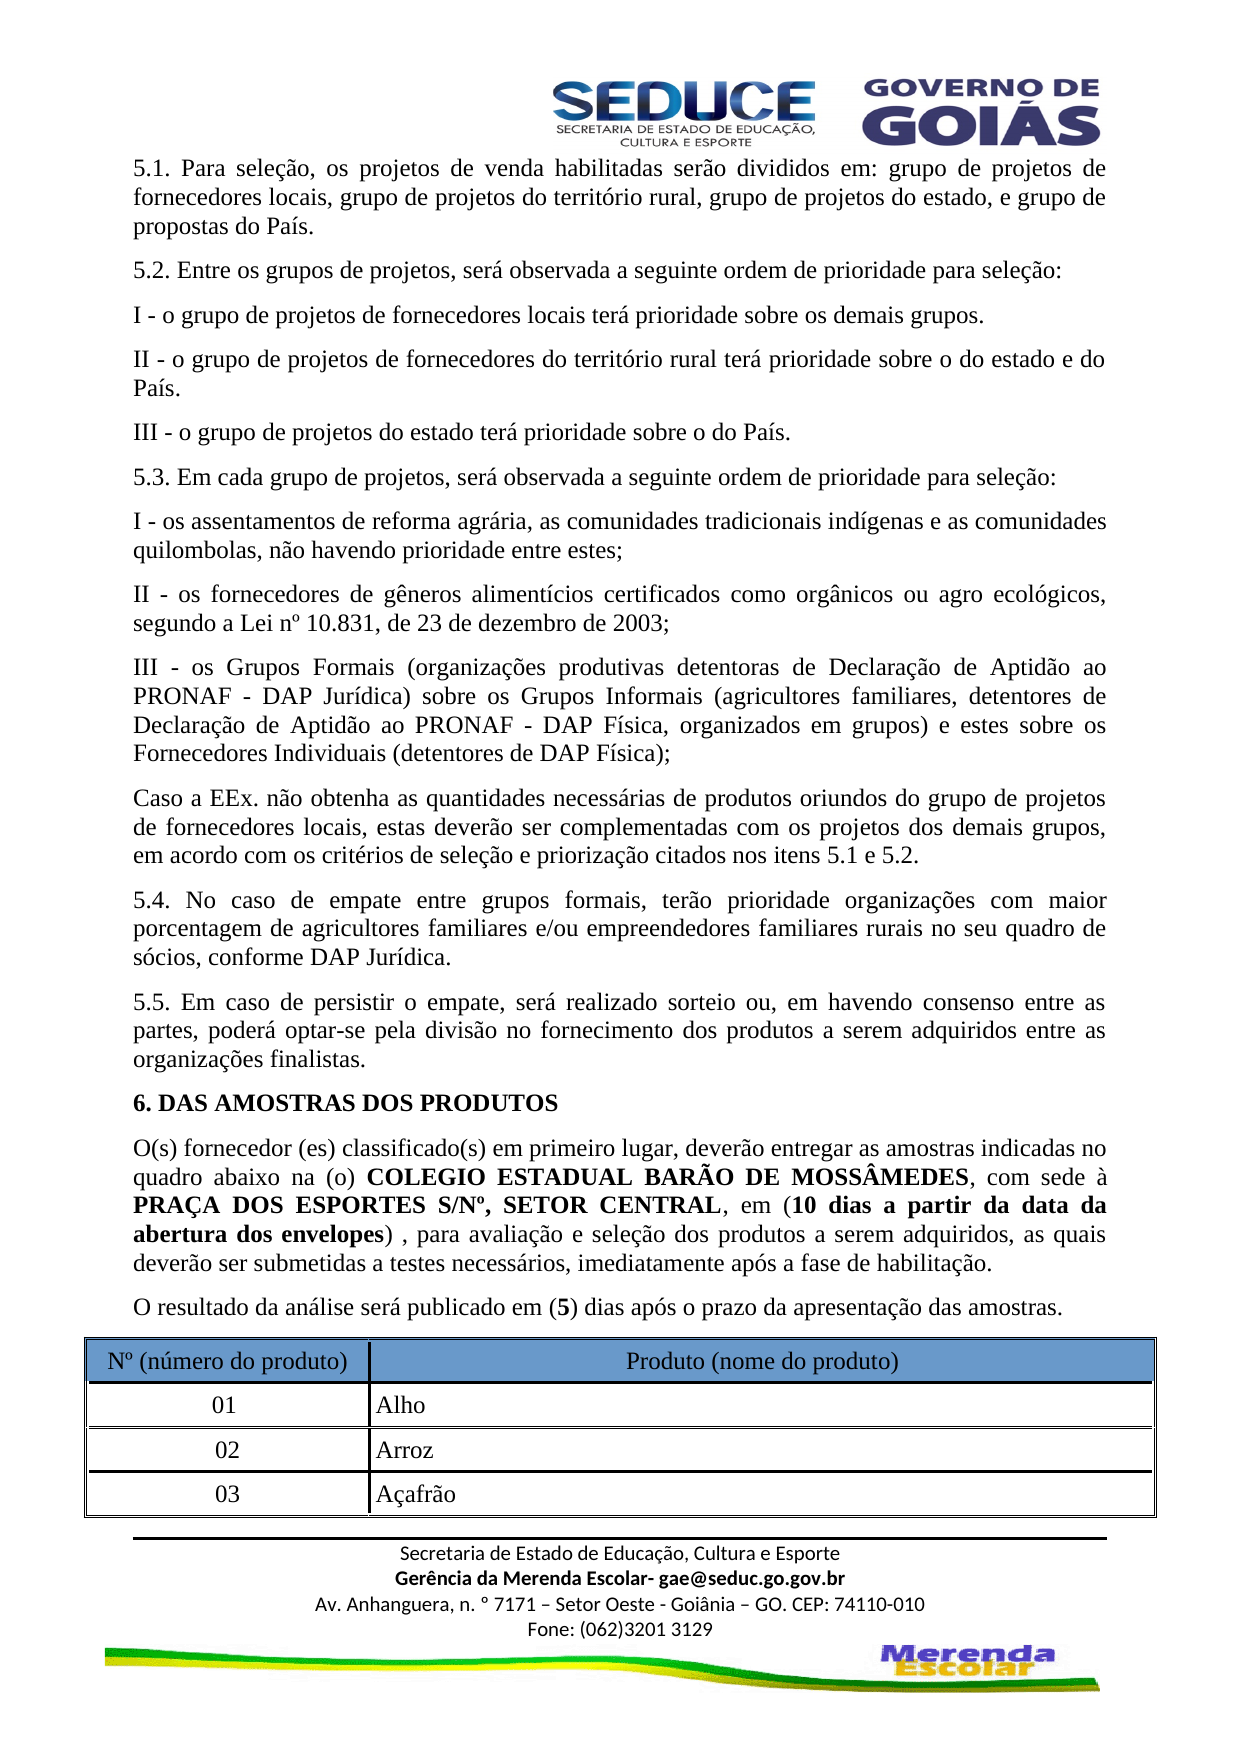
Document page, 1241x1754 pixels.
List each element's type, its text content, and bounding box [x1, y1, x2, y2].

table_header Produto (nome do produto) [369, 1340, 1154, 1381]
text 5.3. Em cada grupo de projetos, será observada a seguinte ordem de prioridade para seleção: [133, 462, 1107, 490]
picture [552, 73, 1108, 154]
text I - o grupo de projetos de fornecedores locais terá prioridade sobre os demais grupos. [133, 300, 1107, 328]
text 5.5. Em caso de persistir o empate, será realizado sorteio ou, em havendo consenso entre as partes, poderá optar-se pela divisão no fornecimento dos produtos a serem adquiridos entre as organizações finalistas. [133, 987, 1107, 1073]
text O(s) fornecedor (es) classificado(s) em primeiro lugar, deverão entregar as amostras indicadas no quadro abaixo na (o) COLEGIO ESTADUAL BARÃO DE MOSSÂMEDES, com sede à PRAÇA DOS ESPORTES S/Nº, SETOR CENTRAL, em (10 dias a partir da data da abertura dos envelopes) , para avaliação e seleção dos produtos a serem adquiridos, as quais deverão ser submetidas a testes necessários, imediatamente após a fase de habilitação. [133, 1133, 1107, 1277]
table_cell Arroz [369, 1426, 1155, 1470]
table_cell 01 [87, 1381, 368, 1426]
text 5.4. No caso de empate entre grupos formais, terão prioridade organizações com maior porcentagem de agricultores familiares e/ou empreendedores familiares rurais no seu quadro de sócios, conforme DAP Jurídica. [133, 885, 1107, 971]
text 6. DAS AMOSTRAS DOS PRODUTOS [133, 1088, 1107, 1117]
text Caso a EEx. não obtenha as quantidades necessárias de produtos oriundos do grupo de projetos de fornecedores locais, estas deverão ser complementadas com os projetos dos demais grupos, em acordo com os critérios de seleção e priorização citados nos itens 5.1 e 5.2. [133, 783, 1107, 869]
text III - o grupo de projetos do estado terá prioridade sobre o do País. [133, 417, 1107, 446]
table_cell 02 [85, 1426, 369, 1470]
text III - os Grupos Formais (organizações produtivas detentoras de Declaração de Aptidão ao PRONAF - DAP Jurídica) sobre os Grupos Informais (agricultores familiares, detentores de Declaração de Aptidão ao PRONAF - DAP Física, organizados em grupos) e estes sobre os Fornecedores Individuais (detentores de DAP Física); [133, 652, 1107, 767]
text II - os fornecedores de gêneros alimentícios certificados como orgânicos ou agro ecológicos, segundo a Lei nº 10.831, de 23 de dezembro de 2003; [133, 579, 1107, 637]
table_header Nº (número do produto) [85, 1338, 369, 1381]
text 5.1. Para seleção, os projetos de venda habilitadas serão divididos em: grupo de projetos de fornecedores locais, grupo de projetos do território rural, grupo de projetos do estado, e grupo de propostas do País. [133, 153, 1107, 240]
table_cell 03 [87, 1470, 369, 1514]
text 5.2. Entre os grupos de projetos, será observada a seguinte ordem de prioridade para seleção: [133, 255, 1107, 284]
text O resultado da análise será publicado em (5) dias após o prazo da apresentação das amostras. [133, 1292, 1107, 1321]
text II - o grupo de projetos de fornecedores do território rural terá prioridade sobre o do estado e do País. [133, 344, 1107, 402]
table_cell Açafrão [369, 1470, 1154, 1514]
table_cell Alho [371, 1381, 1154, 1426]
text I - os assentamentos de reforma agrária, as comunidades tradicionais indígenas e as comunidades quilombolas, não havendo prioridade entre estes; [133, 506, 1107, 563]
